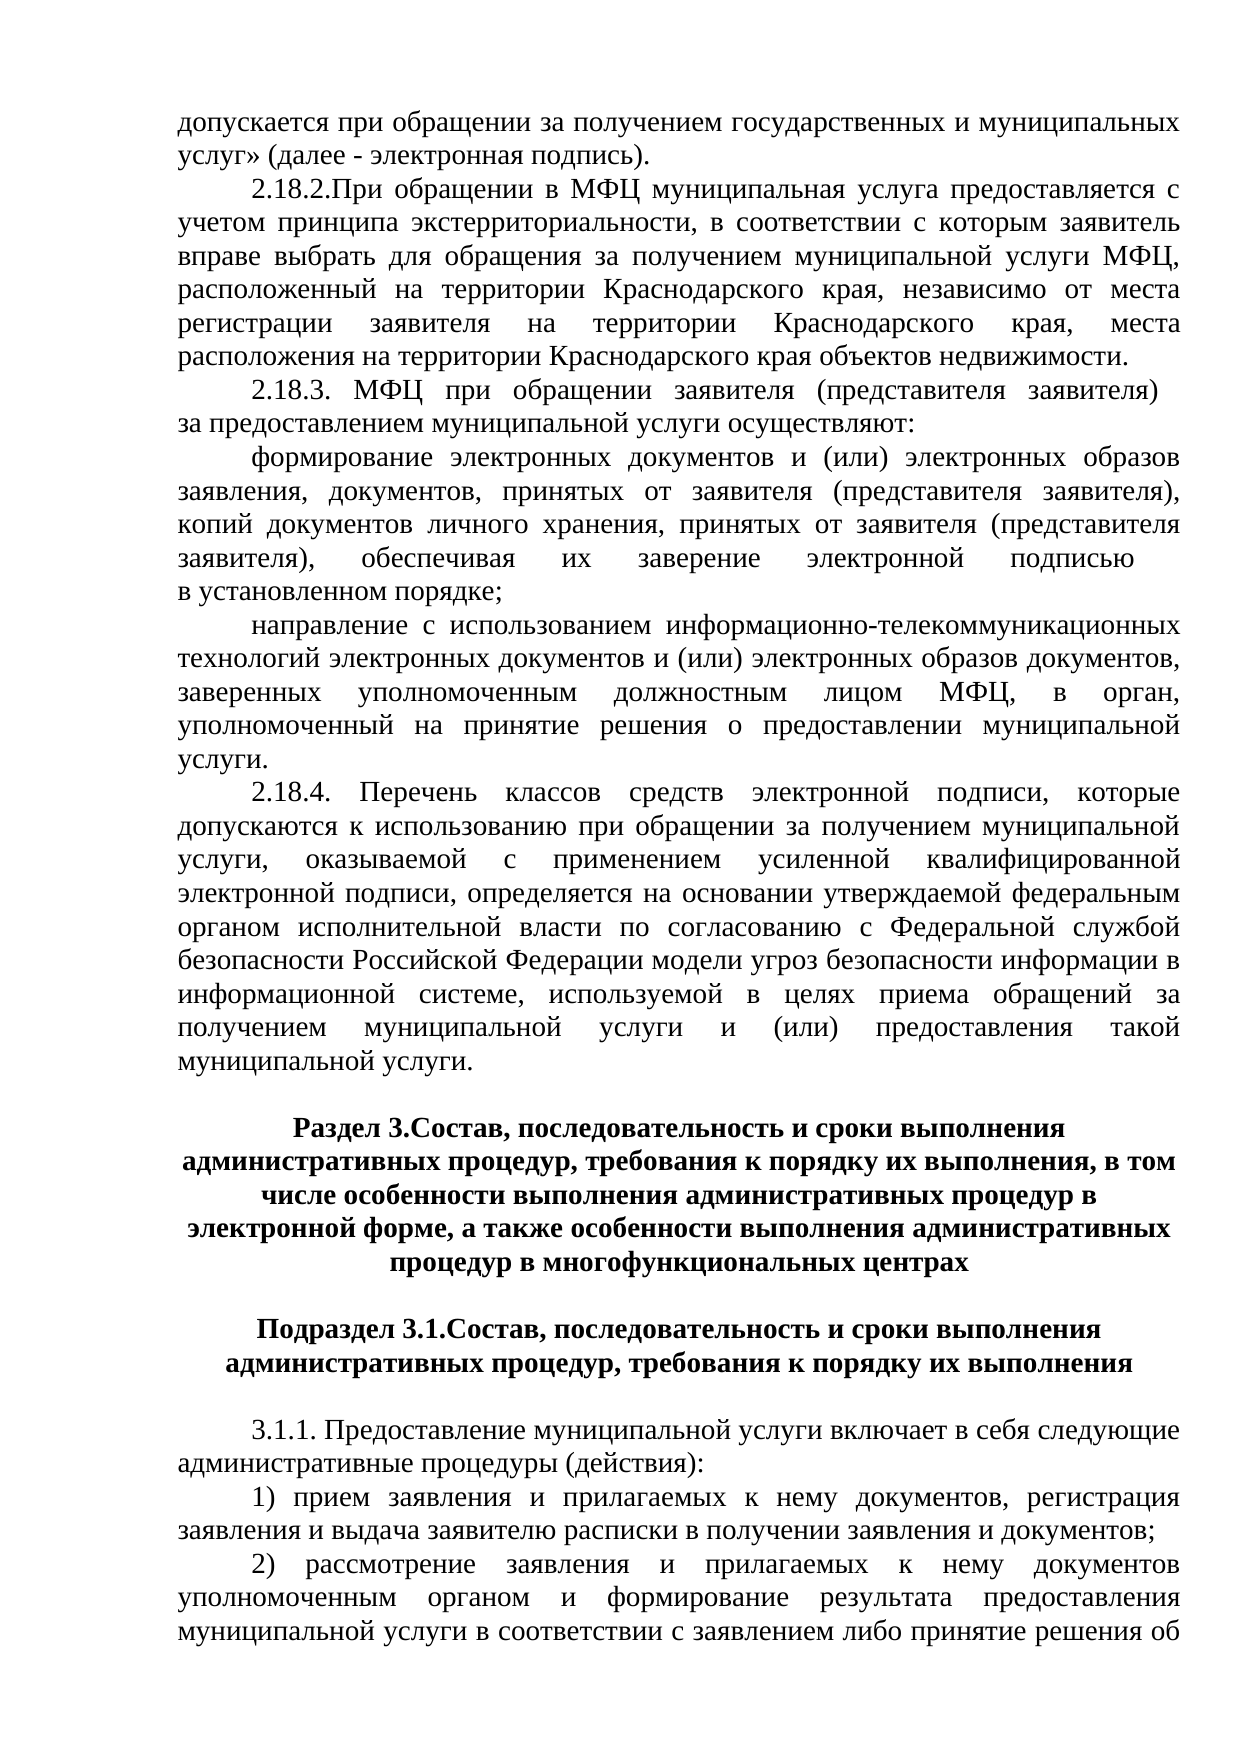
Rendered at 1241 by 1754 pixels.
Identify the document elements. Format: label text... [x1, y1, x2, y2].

text Подраздел 3.1.Состав, последовательность и сроки выполнения [177, 1311, 1181, 1345]
text административных процедур, требования к порядку их выполнения, в том числе особенности выполнения административных процедур в [177, 1143, 1181, 1211]
text электронной форме, а также особенности выполнения административных процедур в многофункциональных центрах [177, 1211, 1181, 1278]
text Раздел 3.Состав, последовательность и сроки выполнения [177, 1110, 1181, 1143]
text направление с использованием информационно-телекоммуникационных технологий электронных документов и (или) электронных образов документов, заверенных уполномоченным должностным лицом МФЦ, в орган, уполномоченный на принятие решения о предоставлении муниципальной услуги. [177, 607, 1181, 774]
text административных процедур, требования к порядку их выполнения [177, 1345, 1181, 1378]
text 3.1.1. Предоставление муниципальной услуги включает в себя следующие административные процедуры (действия): [177, 1412, 1181, 1479]
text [177, 104, 1181, 171]
text 2.18.4. Перечень классов средств электронной подписи, которые допускаются к использованию при обращении за получением муниципальной услуги, оказываемой с применением усиленной квалифицированной электронной подписи, определяется на основании утверждаемой федеральным органом исполнительной власти по согласованию с Федеральной службой безопасности Российской Федерации модели угроз безопасности информации в информационной системе, используемой в целях приема обращений за получением муниципальной услуги и (или) предоставления такой муниципальной услуги. [177, 774, 1181, 1076]
text формирование электронных документов и (или) электронных образов заявления, документов, принятых от заявителя (представителя заявителя), копий документов личного хранения, принятых от заявителя (представителя заявителя), обеспечивая их заверение электронной подписью в установленном порядке; [177, 439, 1181, 607]
text 2.18.2.При обращении в МФЦ муниципальная услуга предоставляется с учетом принципа экстерриториальности, в соответствии с которым заявитель вправе выбрать для обращения за получением муниципальной услуги МФЦ, расположенный на территории Краснодарского края, независимо от места регистрации заявителя на территории Краснодарского края, места расположения на территории Краснодарского края объектов недвижимости. [177, 171, 1181, 372]
text 2.18.3. МФЦ при обращении заявителя (представителя заявителя) за предоставлением муниципальной услуги осуществляют: [177, 372, 1181, 439]
text 1) прием заявления и прилагаемых к нему документов, регистрация заявления и выдача заявителю расписки в получении заявления и документов; [177, 1479, 1181, 1546]
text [177, 1546, 1181, 1647]
